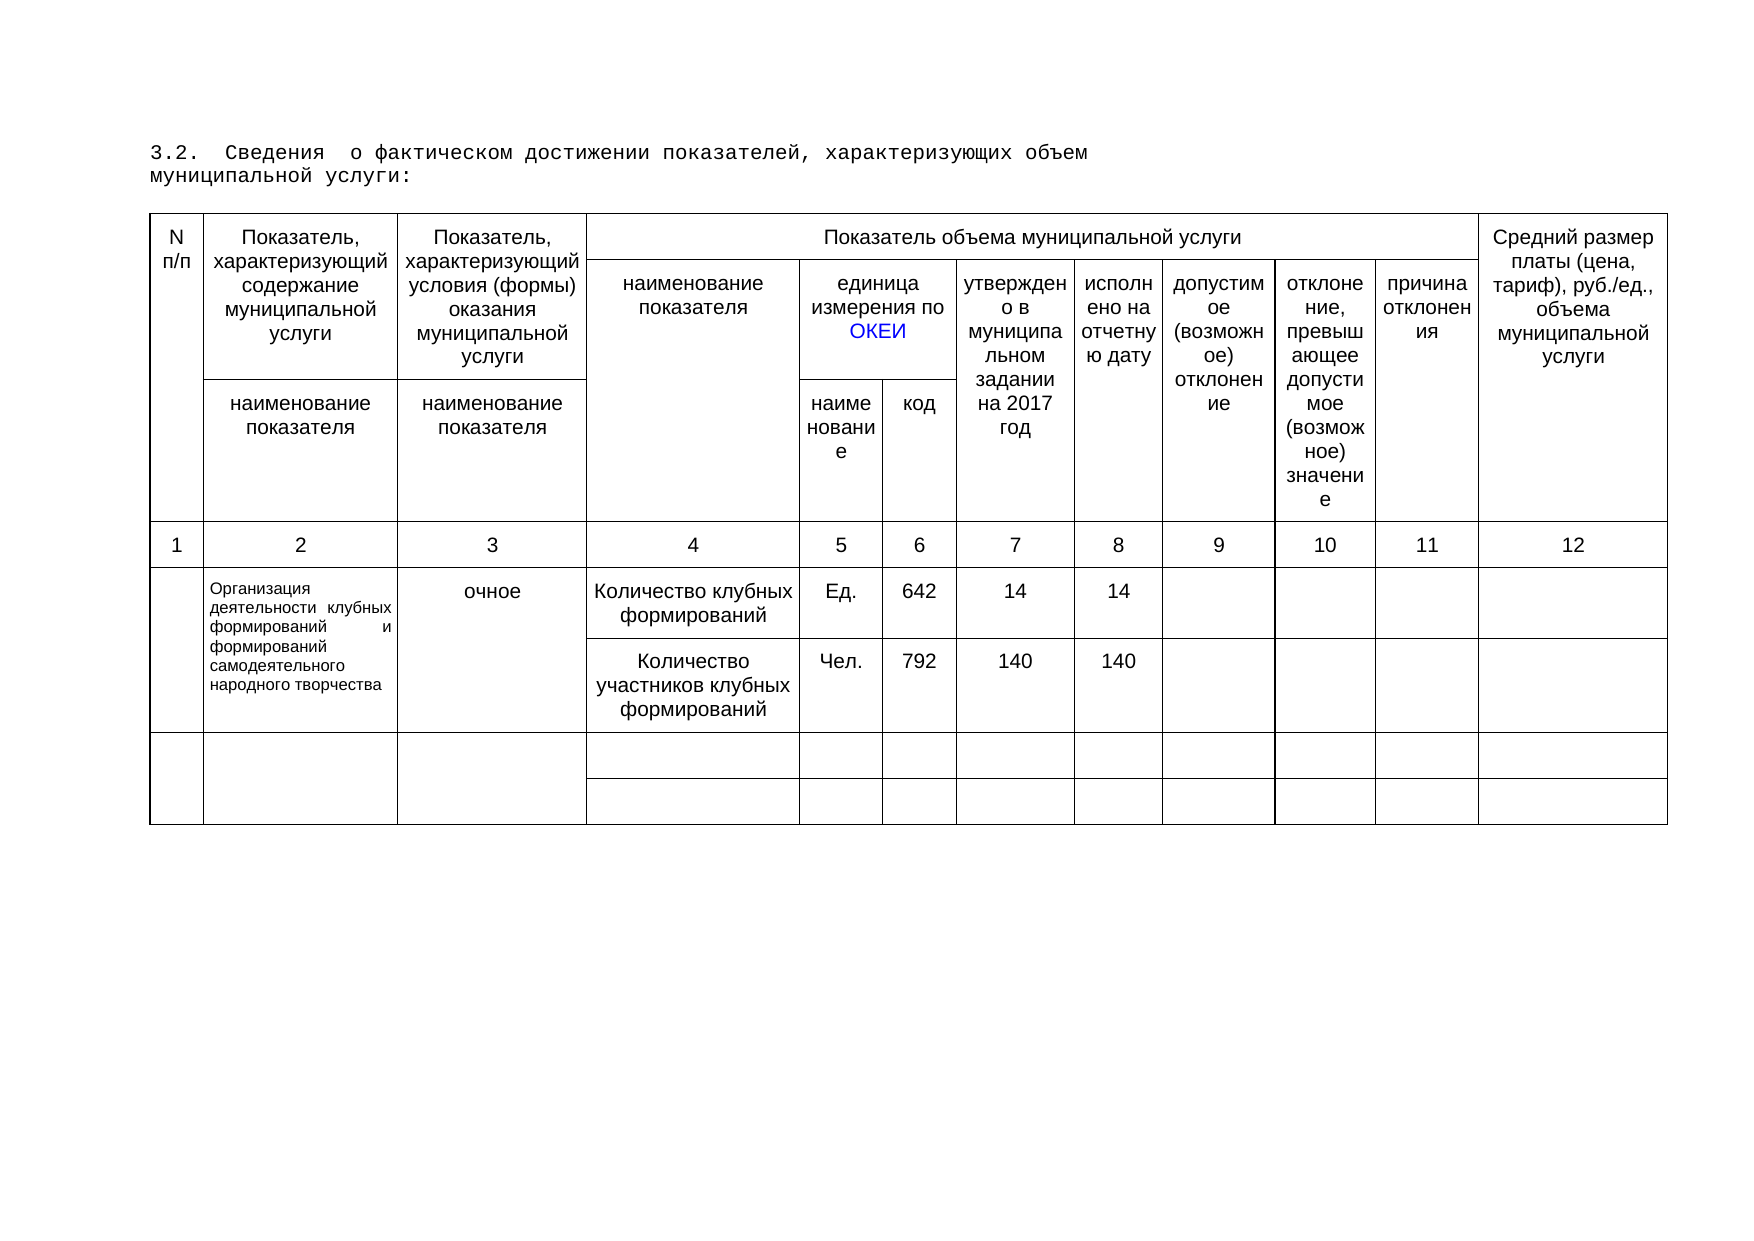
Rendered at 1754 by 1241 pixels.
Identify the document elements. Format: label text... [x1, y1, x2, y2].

table_cell 8 [1075, 522, 1162, 567]
table_cell утверждено в муниципальном задании на 2017 год [957, 260, 1074, 521]
table_cell причина отклонения [1376, 260, 1478, 521]
table_cell [204, 733, 397, 824]
table_cell наименование показателя [398, 380, 586, 521]
table_cell [1075, 779, 1162, 824]
table_cell Количество клубных формирований [587, 568, 799, 637]
table_cell отклонение, превышающее допустимое (возможное) значение [1276, 260, 1375, 521]
table_cell допустимое (возможное) отклонение [1163, 260, 1274, 521]
table_cell [1276, 639, 1375, 732]
table_cell [1479, 568, 1667, 637]
text муниципальной услуги: [150, 165, 1604, 189]
table_cell [1479, 733, 1667, 778]
text 3.2. Сведения о фактическом достижении показателей, характеризующих объем [150, 142, 1604, 165]
table_cell [1276, 779, 1375, 824]
table_cell [587, 733, 799, 778]
table_cell [957, 733, 1074, 778]
table_cell 14 [957, 568, 1074, 637]
table_cell 2 [204, 522, 397, 567]
table_cell [1075, 733, 1162, 778]
table_cell Организация деятельности клубных формирований и формирований самодеятельного народного творчества [204, 568, 397, 732]
table_cell 10 [1276, 522, 1375, 567]
table_header Показатель объема муниципальной услуги [587, 214, 1478, 259]
table_cell [800, 779, 882, 824]
table_cell наименование [800, 380, 882, 521]
table_cell Ед. [800, 568, 882, 637]
table_cell [1163, 568, 1274, 637]
table_cell код [883, 380, 956, 521]
table_cell [957, 779, 1074, 824]
table_cell 9 [1163, 522, 1274, 567]
table_cell наименование показателя [204, 380, 397, 521]
table_cell 11 [1376, 522, 1478, 567]
table_cell [1376, 568, 1478, 637]
table_cell [1276, 568, 1375, 637]
table_cell единица измерения по ОКЕИ [800, 260, 956, 379]
table_cell 642 [883, 568, 956, 637]
table_cell [883, 779, 956, 824]
table_cell [883, 733, 956, 778]
table_cell наименование показателя [587, 260, 799, 521]
table_cell 7 [957, 522, 1074, 567]
table_cell 6 [883, 522, 956, 567]
table_cell 12 [1479, 522, 1667, 567]
table_cell Количество участников клубных формирований [587, 639, 799, 732]
table_cell 14 [1075, 568, 1162, 637]
table_cell Чел. [800, 639, 882, 732]
table_cell очное [398, 568, 586, 732]
table_cell [1376, 733, 1478, 778]
table_cell исполнено на отчетную дату [1075, 260, 1162, 521]
table_cell [800, 733, 882, 778]
table_header Показатель, характеризующий содержание муниципальной услуги [204, 214, 397, 379]
table_cell 1 [151, 522, 203, 567]
table_header N п/п [151, 214, 203, 521]
table_cell [587, 779, 799, 824]
table_cell 140 [957, 639, 1074, 732]
table_cell 5 [800, 522, 882, 567]
table_cell [1163, 733, 1274, 778]
table_cell 792 [883, 639, 956, 732]
table_cell 3 [398, 522, 586, 567]
table_cell [1376, 779, 1478, 824]
table_header Показатель, характеризующий условия (формы) оказания муниципальной услуги [398, 214, 586, 379]
table_cell [151, 568, 203, 732]
table_cell [1163, 639, 1274, 732]
table_cell [151, 733, 203, 824]
table_cell [398, 733, 586, 824]
table_cell [1376, 639, 1478, 732]
table_cell [1479, 779, 1667, 824]
table_cell [1276, 733, 1375, 778]
table_header Средний размер платы (цена, тариф), руб./ед., объема муниципальной услуги [1479, 214, 1667, 521]
table_cell 140 [1075, 639, 1162, 732]
table_cell [1163, 779, 1274, 824]
table_cell [1479, 639, 1667, 732]
table_cell 4 [587, 522, 799, 567]
